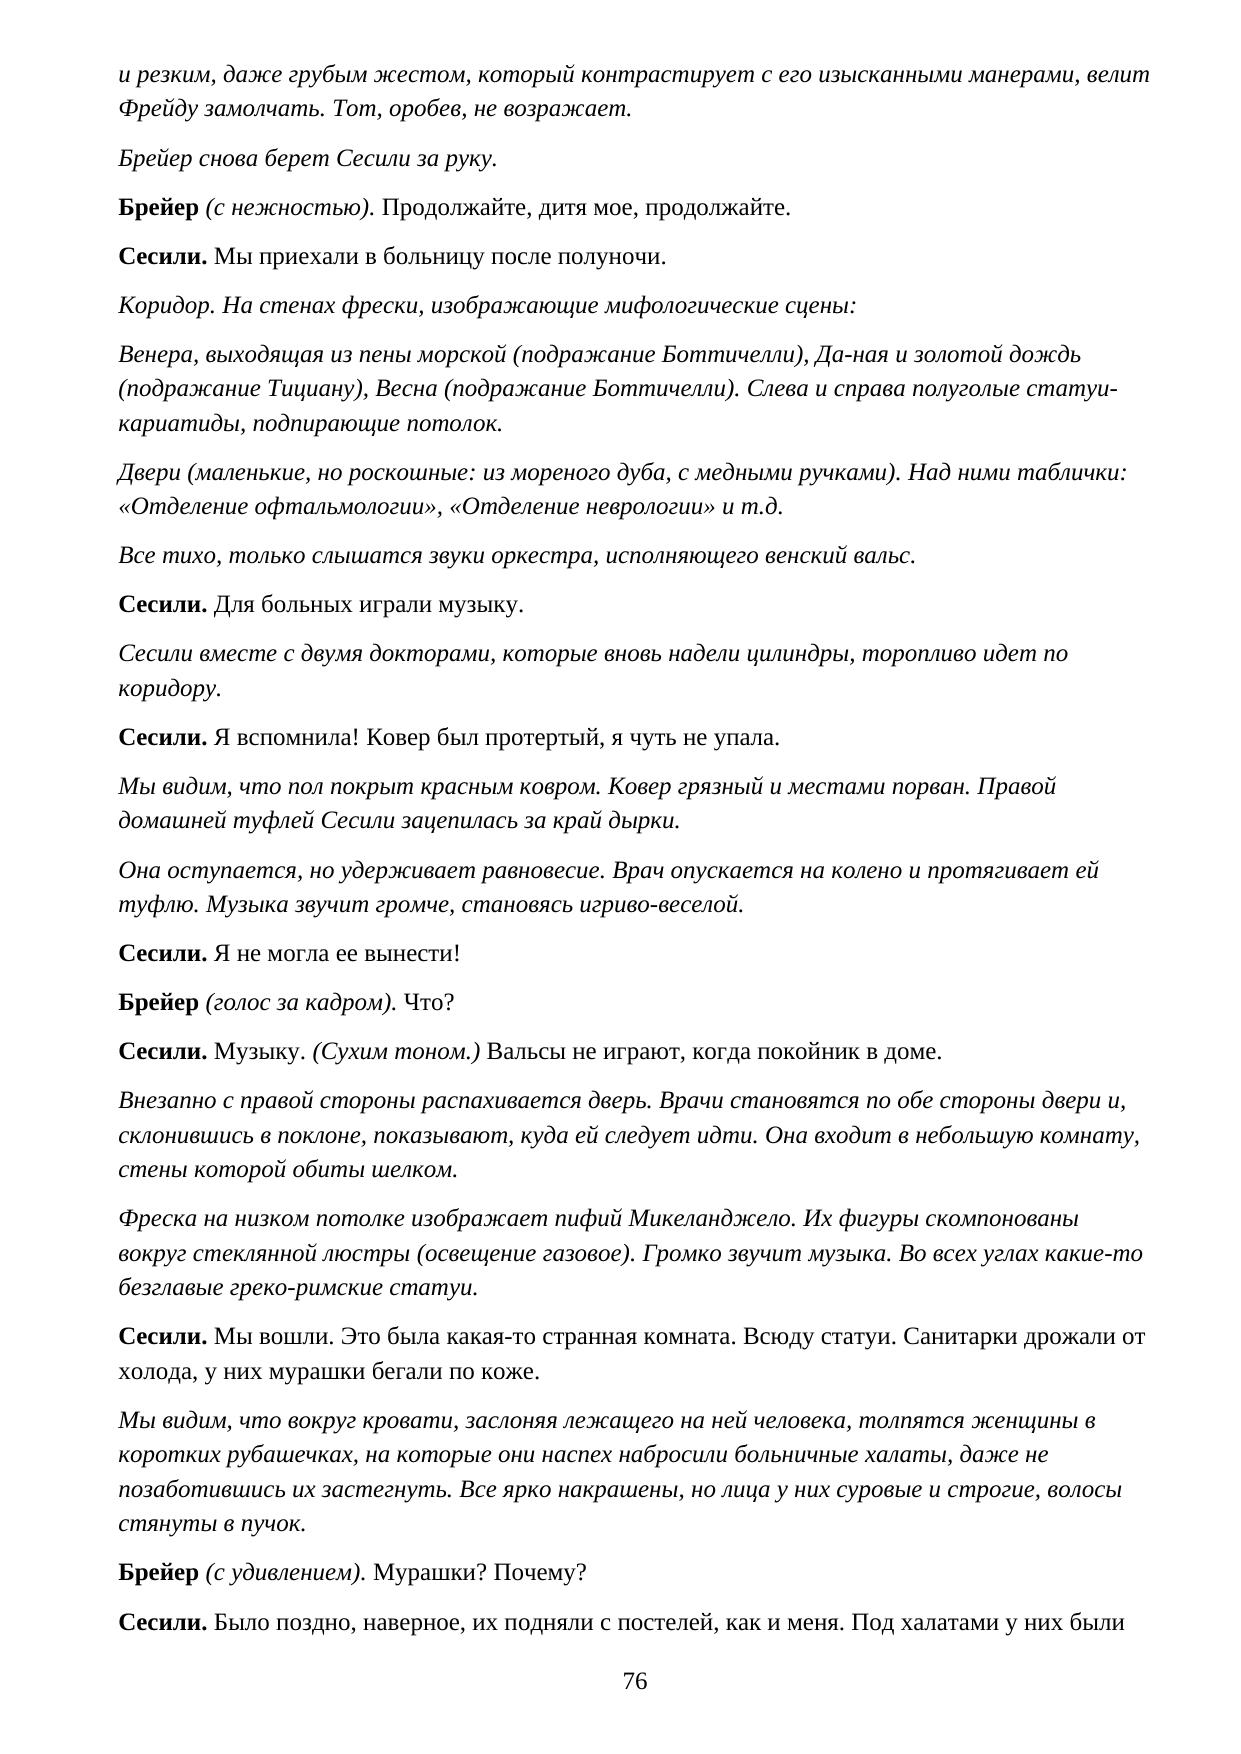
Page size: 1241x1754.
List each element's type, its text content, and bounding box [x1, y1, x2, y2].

text Внезапно с правой стороны распахивается дверь. Врачи становятся по обе стороны двери и, склонившись в поклоне, показывают, куда ей следует идти. Она входит в небольшую комнату, стены которой обиты шелком. [118, 1085, 1152, 1183]
text Сесили вместе с двумя докторами, которые вновь надели цилиндры, торопливо идет по коридору. [118, 638, 1152, 702]
text Она оступается, но удерживает равновесие. Врач опускается на колено и протягивает ей туфлю. Музыка звучит громче, становясь игриво-веселой. [118, 855, 1152, 918]
text Сесили. Для больных играли музыку. [118, 589, 1152, 618]
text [118, 59, 1152, 122]
text Двери (маленькие, но роскошные: из мореного дуба, с медными ручками). Над ними таблички: «Отделение офтальмологии», «Отделение неврологии» и т.д. [118, 457, 1152, 520]
text Сесили. Музыку. (Сухим тоном.) Вальсы не играют, когда покойник в доме. [118, 1036, 1152, 1065]
text Мы видим, что вокруг кровати, заслоняя лежащего на ней человека, толпятся женщины в коротких рубашечках, на которые они наспех набросили больничные халаты, даже не позаботившись их застегнуть. Все ярко накрашены, но лица у них суровые и строгие, волосы стянуты в пучок. [118, 1405, 1152, 1537]
text Брейер (с удивлением). Мурашки? Почему? [118, 1557, 1152, 1586]
text Мы видим, что пол покрыт красным ковром. Ковер грязный и местами порван. Правой домашней туфлей Сесили зацепилась за край дырки. [118, 771, 1152, 834]
text Коридор. На стенах фрески, изображающие мифологические сцены: [118, 290, 1152, 318]
text Фреска на низком потолке изображает пифий Микеланджело. Их фигуры скомпонованы вокруг стеклянной люстры (освещение газовое). Громко звучит музыка. Во всех углах какие-то безглавые греко-римские статуи. [118, 1203, 1152, 1301]
text Венера, выходящая из пены морской (подражание Боттичелли), Да-ная и золотой дождь (подражание Тициану), Весна (подражание Боттичелли). Слева и справа полуголые статуи-кариатиды, подпирающие потолок. [118, 339, 1152, 437]
text Брейер снова берет Сесили за руку. [118, 143, 1152, 171]
text Сесили. Мы вошли. Это была какая-то странная комната. Всюду статуи. Санитарки дрожали от холода, у них мурашки бегали по коже. [118, 1321, 1152, 1385]
text Брейер (с нежностью). Продолжайте, дитя мое, продолжайте. [118, 192, 1152, 220]
text Все тихо, только слышатся звуки оркестра, исполняющего венский вальс. [118, 540, 1152, 569]
text Сесили. Я не могла ее вынести! [118, 938, 1152, 967]
text Брейер (голос за кадром). Что? [118, 987, 1152, 1016]
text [118, 1607, 1152, 1635]
text Сесили. Я вспомнила! Ковер был протертый, я чуть не упала. [118, 722, 1152, 751]
text Сесили. Мы приехали в больницу после полуночи. [118, 241, 1152, 269]
